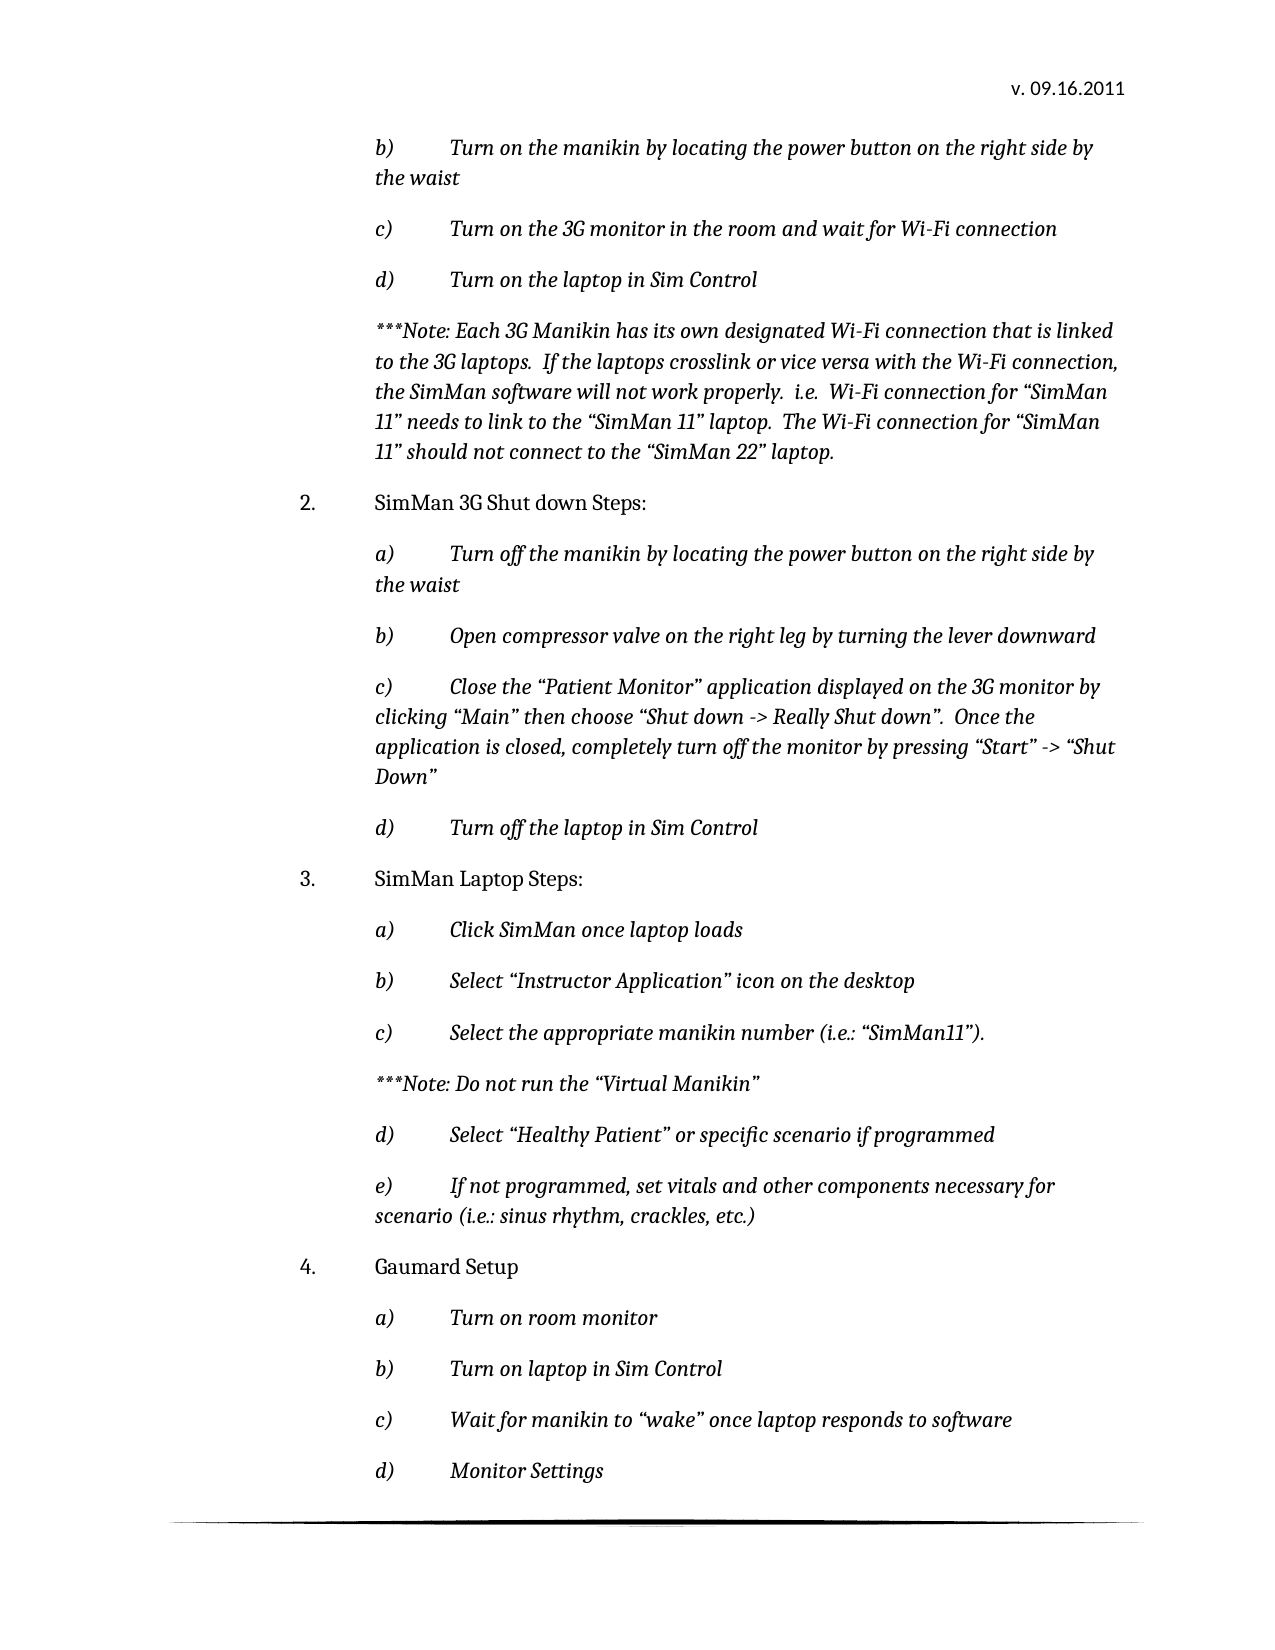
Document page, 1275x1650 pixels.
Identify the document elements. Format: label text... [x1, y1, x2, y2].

subtitle ***Note: Each 3G Manikin has its own designated Wi-Fi connection that is linked to the 3G laptops. If the laptops crosslink or vice versa with the Wi-Fi connection, the SimMan software will not work properly. i.e. Wi-Fi connection for “SimMan 11” needs to link to the “SimMan 11” laptop. The Wi-Fi connection for “SimMan 11” should not connect to the “SimMan 22” laptop. [375, 318, 1125, 466]
subtitle SimMan 3G Shut down Steps: [300, 490, 1125, 517]
subtitle Turn on the laptop in Sim Control [375, 267, 1125, 294]
subtitle ***Note: Do not run the “Virtual Manikin” [375, 1070, 1125, 1097]
subtitle Select the appropriate manikin number (i.e.: “SimMan11”). [375, 1019, 1125, 1046]
subtitle Turn on laptop in Sim Control [375, 1356, 1125, 1382]
subtitle If not programmed, set vitals and other components necessary for scenario (i.e.: sinus rhythm, crackles, etc.) [375, 1172, 1125, 1229]
subtitle Turn on room monitor [375, 1305, 1125, 1331]
picture [168, 1518, 1144, 1527]
subtitle Turn off the laptop in Sim Control [375, 815, 1125, 842]
subtitle Turn on the 3G monitor in the room and wait for Wi-Fi connection [375, 216, 1125, 243]
subtitle SimMan Laptop Steps: [300, 866, 1125, 893]
subtitle Monitor Settings [375, 1458, 1125, 1484]
subtitle Select “Healthy Patient” or specific scenario if programmed [375, 1121, 1125, 1148]
subtitle Wait for manikin to “wake” once laptop responds to software [375, 1407, 1125, 1433]
subtitle Open compressor valve on the right leg by turning the lever downward [375, 622, 1125, 649]
subtitle Turn on the manikin by locating the power button on the right side by the waist [375, 135, 1125, 192]
subtitle Turn off the manikin by locating the power button on the right side by the waist [375, 541, 1125, 598]
subtitle Close the “Patient Monitor” application displayed on the 3G monitor by clicking “Main” then choose “Shut down -> Really Shut down”. Once the application is closed, completely turn off the monitor by pressing “Start” -> “Shut Down” [375, 673, 1125, 791]
subtitle Select “Instructor Application” icon on the desktop [375, 968, 1125, 995]
subtitle Gaumard Setup [300, 1254, 1125, 1280]
subtitle Click SimMan once laptop loads [375, 917, 1125, 944]
